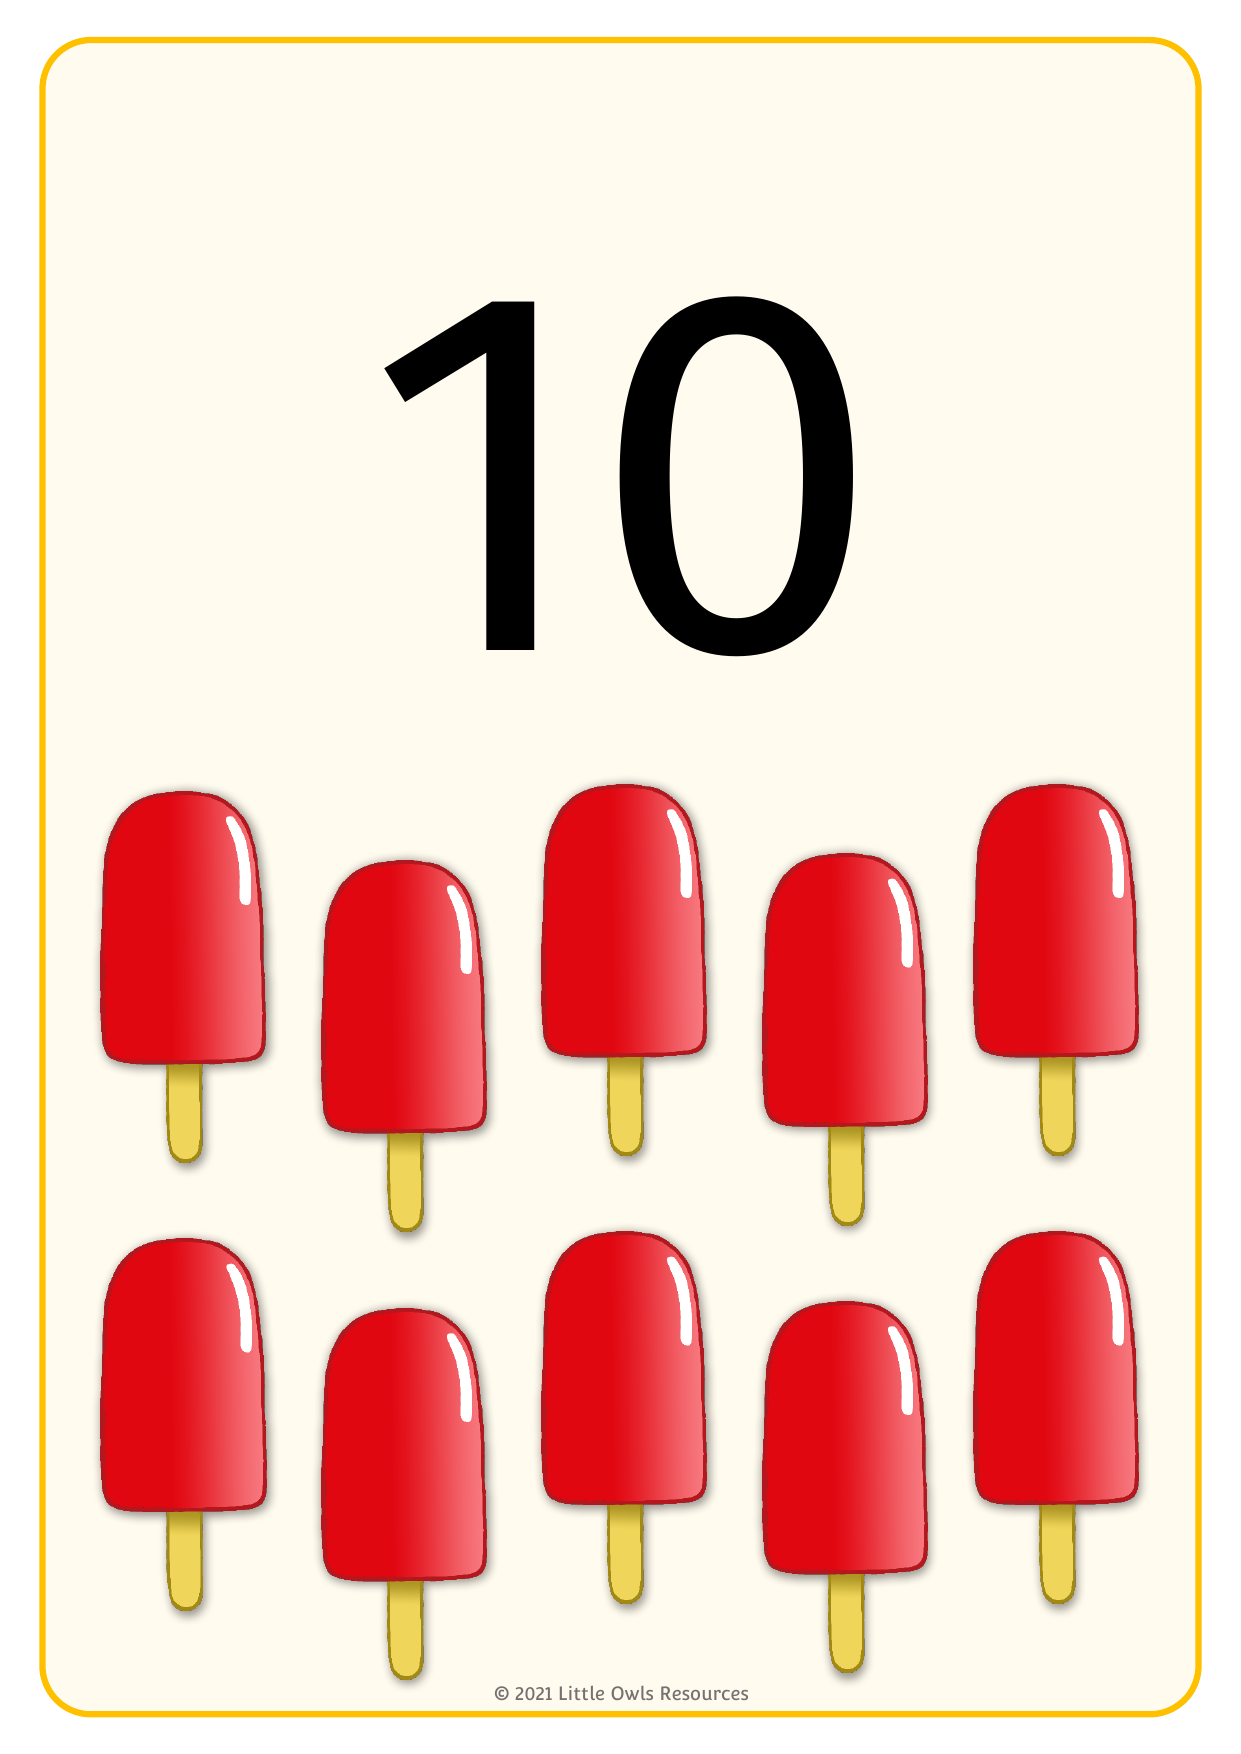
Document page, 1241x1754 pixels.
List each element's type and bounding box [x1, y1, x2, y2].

picture [973, 1231, 1139, 1604]
picture [100, 791, 266, 1163]
picture [762, 853, 928, 1226]
picture [541, 784, 707, 1156]
picture [973, 784, 1139, 1156]
picture [541, 1231, 707, 1604]
picture [321, 1308, 487, 1680]
picture [321, 860, 487, 1232]
picture [100, 1238, 267, 1611]
picture [762, 1301, 928, 1673]
